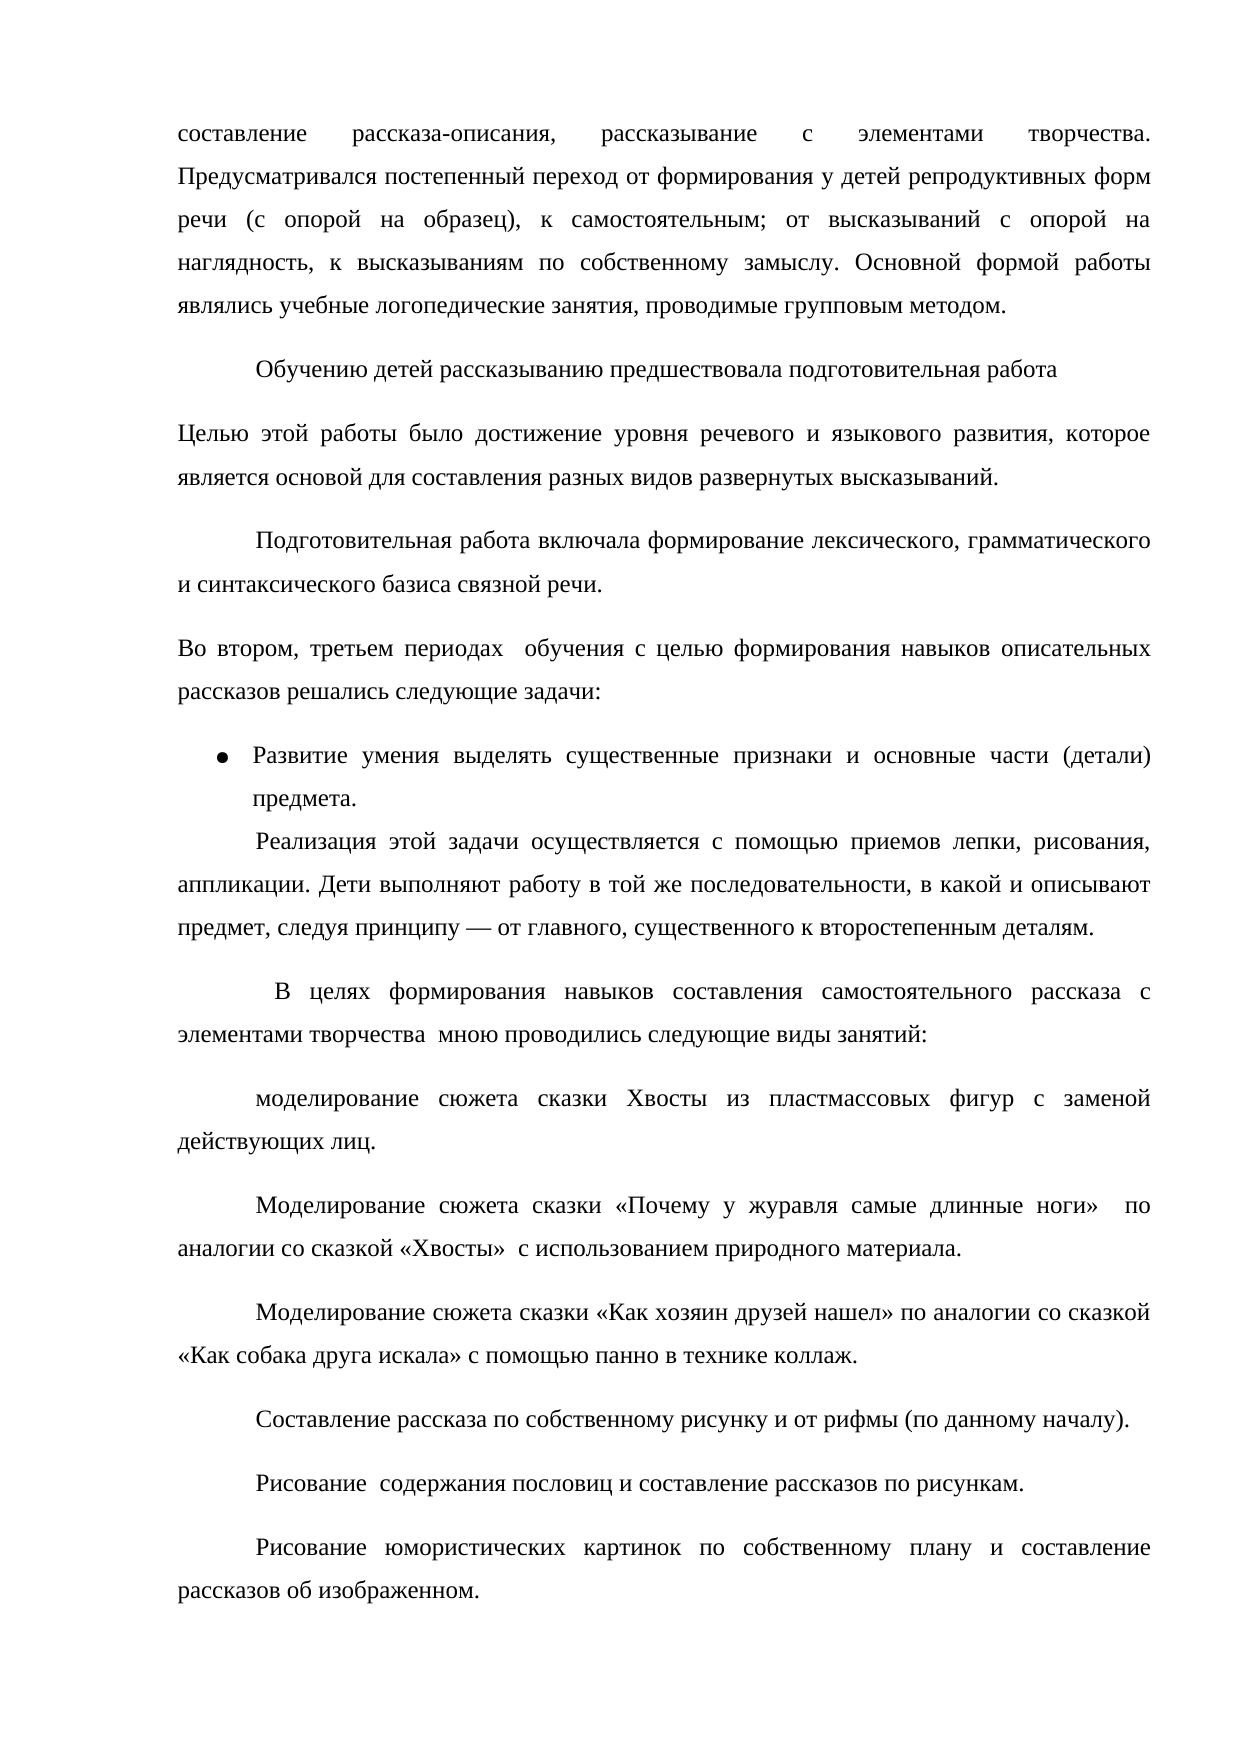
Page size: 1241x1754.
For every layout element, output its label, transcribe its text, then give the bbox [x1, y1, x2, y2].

text Рисование содержания пословиц и составление рассказов по рисункам. [177, 1468, 1152, 1497]
text Подготовительная работа включала формирование лексического, грамматического и синтаксического базиса связной речи. [177, 526, 1152, 597]
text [177, 118, 1152, 319]
text Целью этой работы было достижение уровня речевого и языкового развития, которое является основой для составления разных видов развернутых высказываний. [177, 418, 1152, 490]
text Моделирование сюжета сказки «Почему у журавля самые длинные ноги» по аналогии со сказкой «Хвосты» с использованием природного материала. [177, 1190, 1152, 1262]
text моделирование сюжета сказки Хвосты из пластмассовых фигур с заменой действующих лиц. [177, 1083, 1152, 1155]
list Развитие умения выделять существенные признаки и основные части (детали) предмета. [215, 740, 1152, 812]
text Во втором, третьем периодах обучения с целью формирования навыков описательных рассказов решались следующие задачи: [177, 633, 1152, 704]
text Рисование юмористических картинок по собственному плану и составление рассказов об изображенном. [177, 1532, 1152, 1604]
text Реализация этой задачи осуществляется с помощью приемов лепки, рисования, аппликации. Дети выполняют работу в той же последовательности, в какой и описывают предмет, следуя принципу ― от главного, существенного к второстепенным деталям. [177, 826, 1152, 941]
text В целях формирования навыков составления самостоятельного рассказа с элементами творчества мною проводились следующие виды занятий: [177, 976, 1152, 1048]
text Моделирование сюжета сказки «Как хозяин друзей нашел» по аналогии со сказкой «Как собака друга искала» с помощью панно в технике коллаж. [177, 1297, 1152, 1369]
text Составление рассказа по собственному рисунку и от рифмы (по данному началу). [177, 1404, 1152, 1433]
text Обучению детей рассказыванию предшествовала подготовительная работа [177, 354, 1152, 383]
